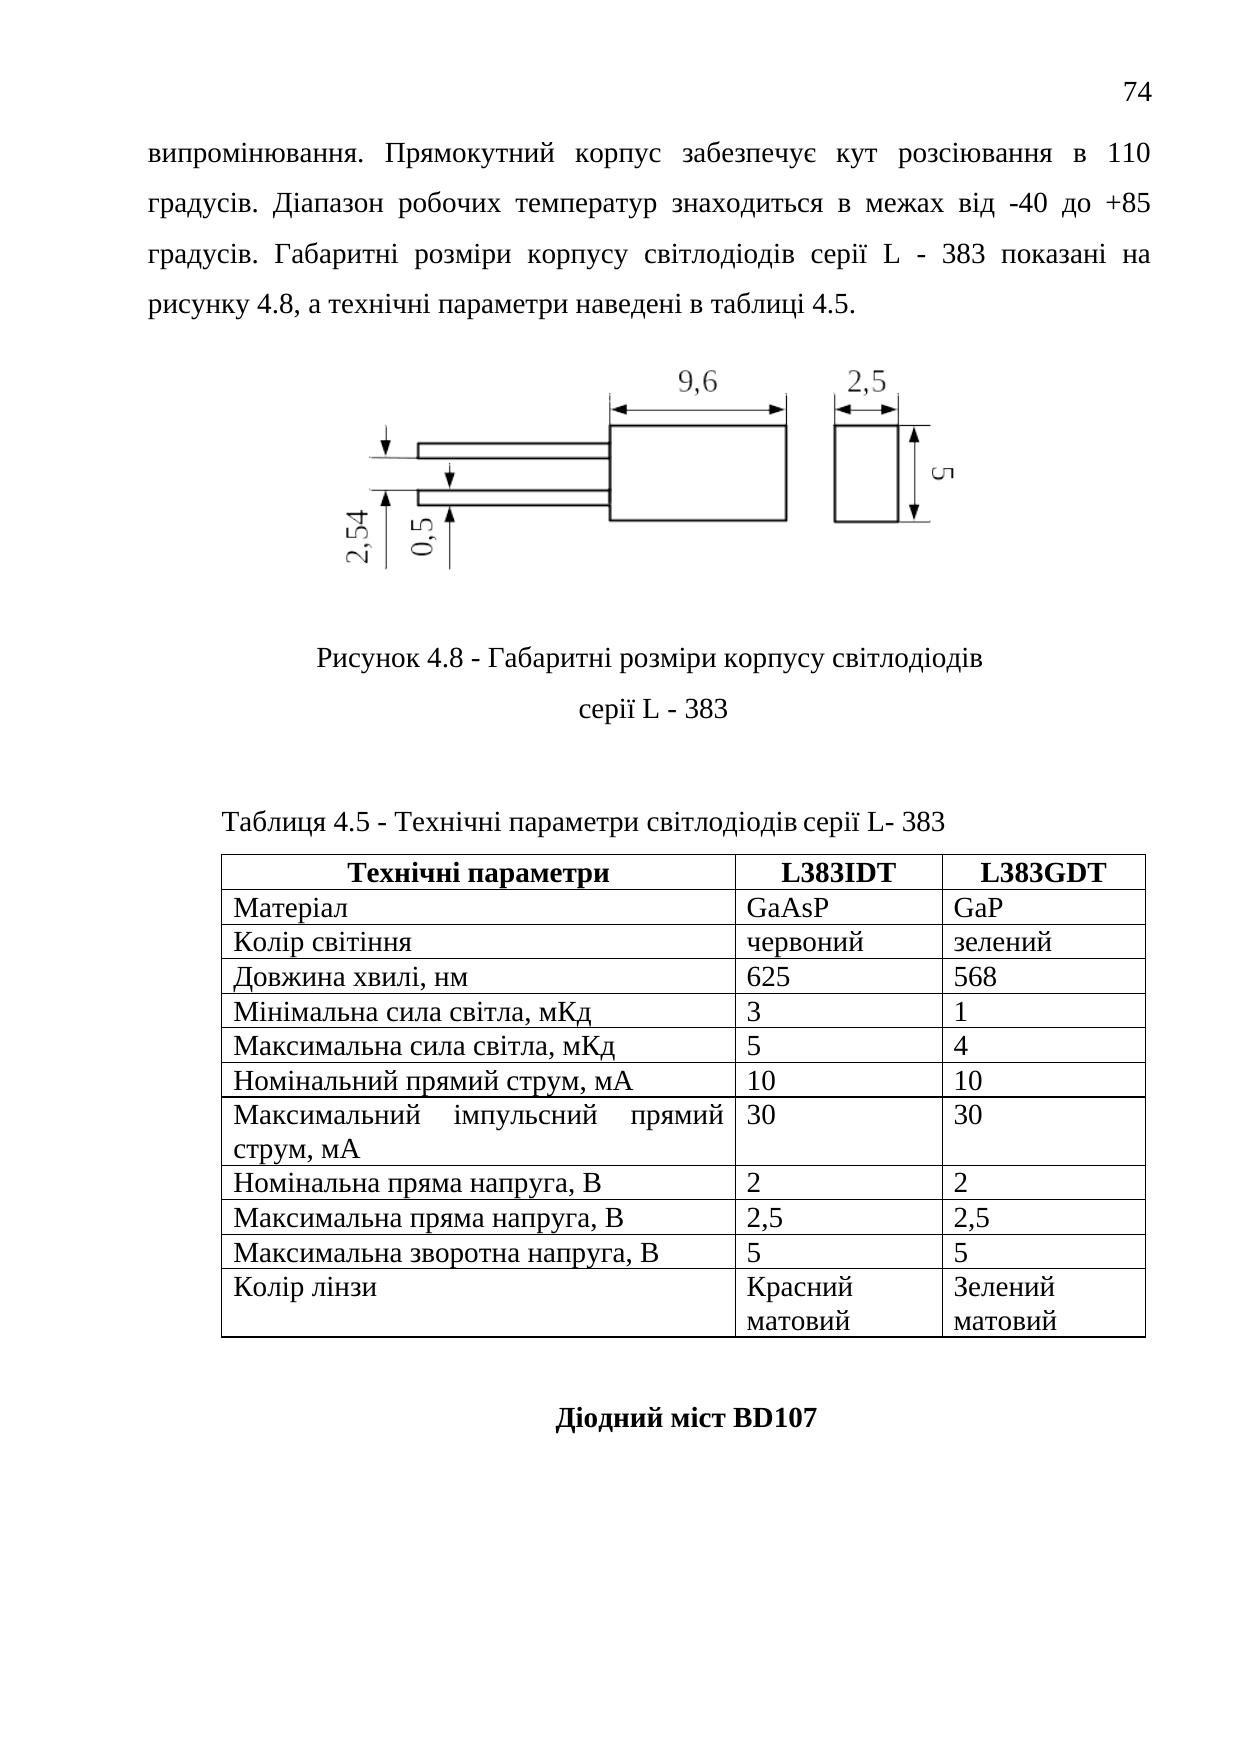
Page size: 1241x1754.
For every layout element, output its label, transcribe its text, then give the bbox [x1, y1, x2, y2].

table_cell Максимальний імпульсний прямий струм, мА [222, 1098, 735, 1164]
text серії L - 383 [148, 691, 1152, 724]
table_cell GaP [943, 890, 1145, 923]
table_header Технічні параметри [222, 855, 735, 889]
table_cell 3 [736, 994, 942, 1027]
table_cell Максимальна пряма напруга, В [222, 1200, 735, 1234]
table_cell Максимальна зворотна напруга, В [222, 1235, 735, 1268]
table_cell Номінальний прямий струм, мА [222, 1063, 735, 1096]
text Діодний міст BD107 [221, 1400, 1152, 1434]
table_cell Матеріал [222, 890, 735, 923]
table_cell Красний матовий [736, 1269, 942, 1336]
table_cell Колір лінзи [222, 1269, 735, 1336]
table_cell 10 [736, 1063, 942, 1096]
table_cell Мінімальна сила світла, мКд [222, 994, 735, 1027]
text Рисунок 4.8 - Габаритні розміри корпусу світлодіодів [148, 641, 1152, 674]
table_cell 30 [943, 1098, 1145, 1164]
table_cell 5 [943, 1235, 1145, 1268]
table_cell 2,5 [943, 1200, 1145, 1234]
table_cell 2,5 [736, 1200, 942, 1234]
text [148, 135, 1152, 320]
table_cell 2 [943, 1166, 1145, 1199]
table_header L383IDT [736, 855, 942, 889]
table_cell 30 [736, 1098, 942, 1164]
table_cell 10 [943, 1063, 1145, 1096]
table_cell зелений [943, 925, 1145, 958]
table_cell 4 [943, 1028, 1145, 1062]
table_cell 5 [736, 1235, 942, 1268]
table_cell Номінальна пряма напруга, В [222, 1166, 735, 1199]
table_cell Зелений матовий [943, 1269, 1145, 1336]
table_header L383GDT [943, 855, 1145, 889]
table_cell 1 [943, 994, 1145, 1027]
table_cell 625 [736, 959, 942, 993]
table_cell Максимальна сила світла, мКд [222, 1028, 735, 1062]
table_cell 5 [736, 1028, 942, 1062]
table_cell GaAsP [736, 890, 942, 923]
table_cell 2 [736, 1166, 942, 1199]
table_cell 568 [943, 959, 1145, 993]
table_cell Колір світіння [222, 925, 735, 958]
table_cell червоний [736, 925, 942, 958]
text Таблиця 4.5 - Технічні параметри світлодіодів серії L- 383 [221, 804, 1152, 837]
table_cell Довжина хвилі, нм [222, 959, 735, 993]
